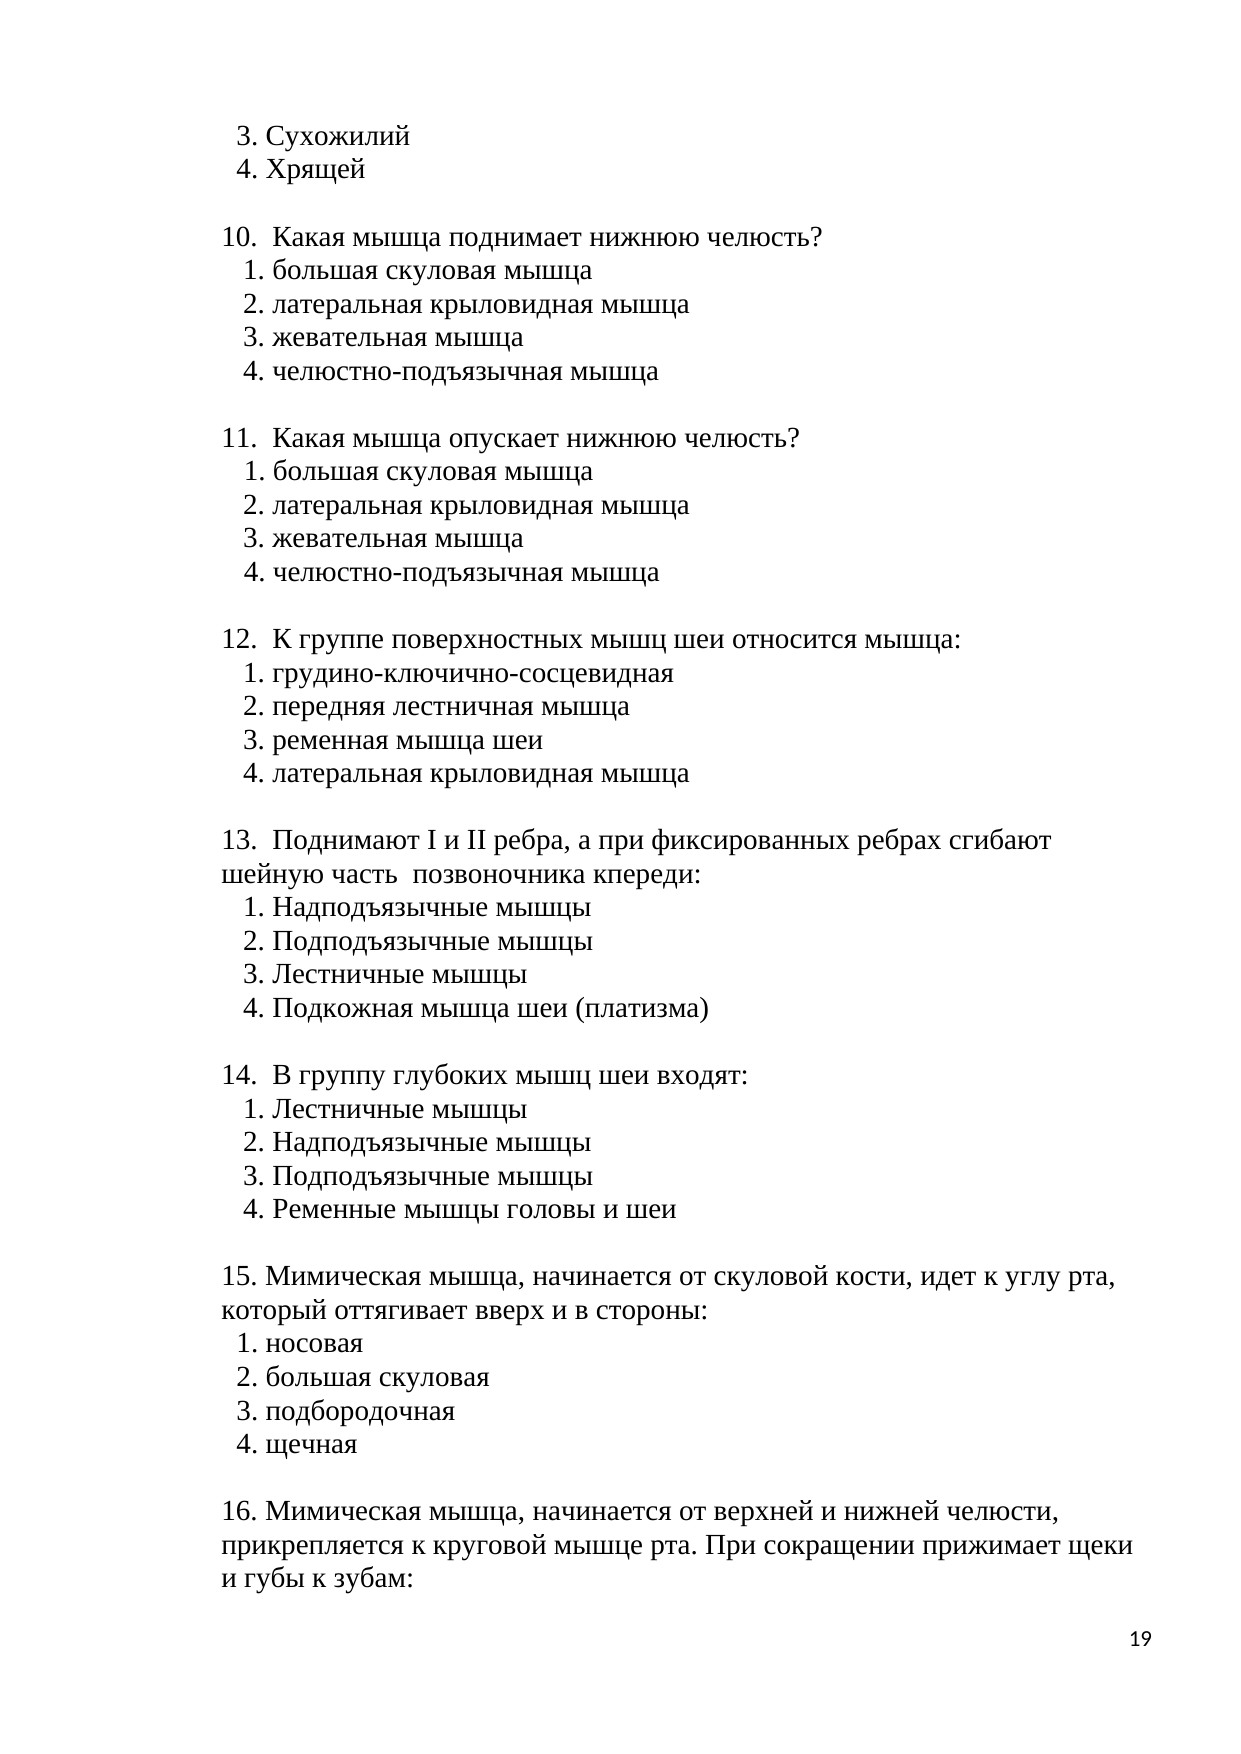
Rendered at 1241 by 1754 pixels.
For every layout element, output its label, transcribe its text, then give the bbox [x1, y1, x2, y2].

text 3. Подподъязычные мышцы [221, 1158, 1152, 1191]
text 4. латеральная крыловидная мышца [221, 755, 1152, 789]
text 2. Надподъязычные мышцы [221, 1124, 1152, 1158]
text 3. Лестничные мышцы [221, 957, 1152, 990]
text 13. Поднимают I и II ребра, а при фиксированных ребрах сгибают шейную часть позвоночника кпереди: [221, 822, 1152, 889]
text 3. подбородочная [236, 1393, 1152, 1426]
text 4. челюстно-подъязычная мышца [236, 554, 1152, 588]
text 2. передняя лестничная мышца [221, 688, 1152, 722]
text 14. В группу глубоких мышц шеи входят: [221, 1057, 1152, 1091]
text 4. челюстно-подъязычная мышца [221, 353, 1152, 386]
text 4. щечная [236, 1426, 1152, 1460]
text 10. Какая мышца поднимает нижнюю челюсть? [221, 219, 1152, 252]
text 1. Лестничные мышцы [221, 1091, 1152, 1124]
text 1. большая скуловая мышца [236, 453, 1152, 487]
text 1. носовая [236, 1326, 1152, 1359]
text 4. Ременные мышцы головы и шеи [221, 1191, 1152, 1225]
text 15. Мимическая мышца, начинается от скуловой кости, идет к углу рта, который оттягивает вверх и в стороны: [221, 1258, 1152, 1326]
text 3. Сухожилий [236, 118, 1152, 152]
text 3. жевательная мышца [221, 521, 1152, 554]
text 12. К группе поверхностных мышц шеи относится мышца: [221, 621, 1152, 655]
text 2. большая скуловая [236, 1359, 1152, 1393]
text 4. Хрящей [236, 152, 1152, 185]
text 2. латеральная крыловидная мышца [221, 487, 1152, 521]
text 2. Подподъязычные мышцы [221, 923, 1152, 957]
text 16. Мимическая мышца, начинается от верхней и нижней челюсти, прикрепляется к круговой мышце рта. При сокращении прижимает щеки и губы к зубам: [221, 1493, 1152, 1594]
text 1. большая скуловая мышца [221, 252, 1152, 286]
text 3. ременная мышца шеи [221, 722, 1152, 755]
text 1. грудино-ключично-сосцевидная [221, 655, 1152, 688]
text 2. латеральная крыловидная мышца [221, 286, 1152, 319]
text 11. Какая мышца опускает нижнюю челюсть? [221, 420, 1152, 453]
text 4. Подкожная мышца шеи (платизма) [221, 990, 1152, 1024]
text 3. жевательная мышца [221, 319, 1152, 353]
text 1. Надподъязычные мышцы [221, 889, 1152, 923]
